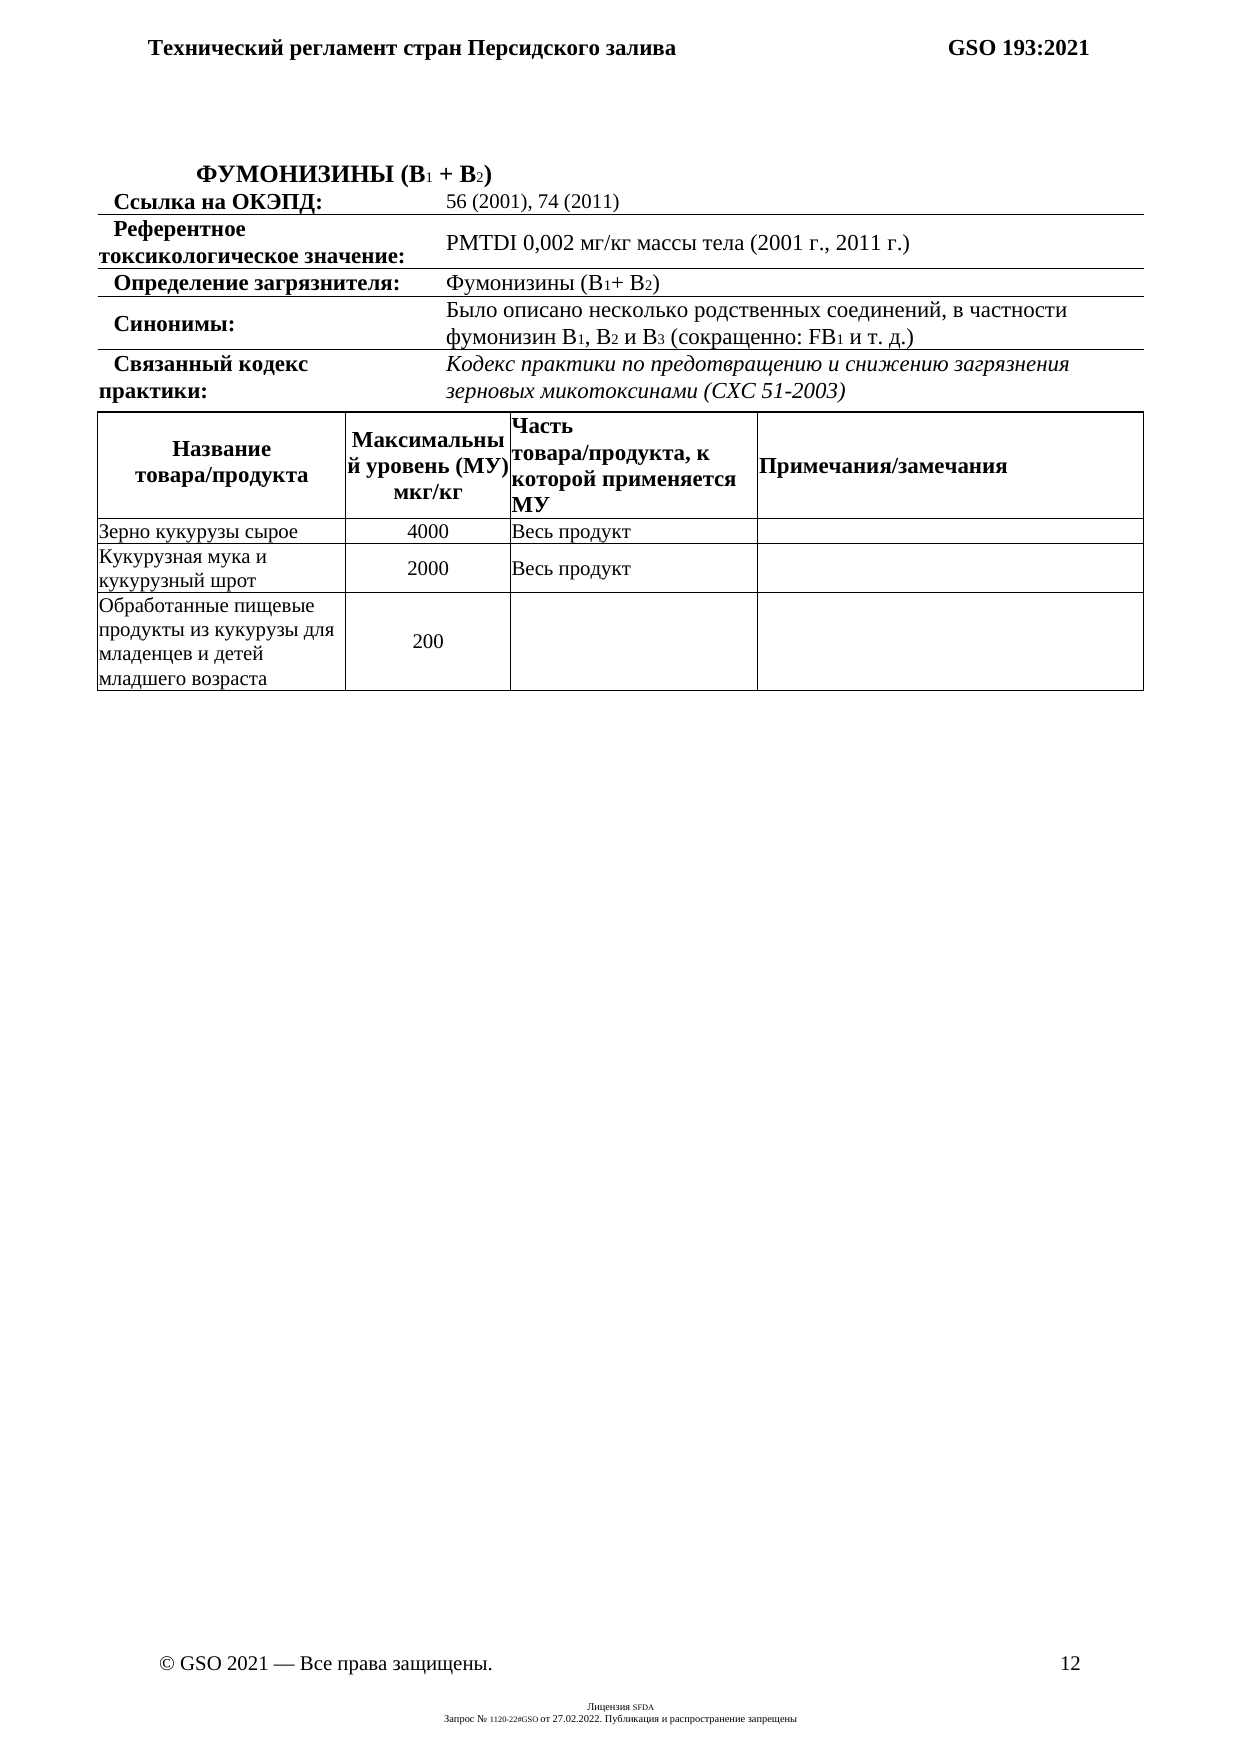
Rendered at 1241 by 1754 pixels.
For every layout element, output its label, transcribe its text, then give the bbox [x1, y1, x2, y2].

table_cell Связанный кодекс практики: [98, 350, 422, 403]
table_cell [758, 519, 1143, 543]
table_cell 4000 [346, 519, 510, 543]
table_header Максимальный уровень (МУ) мкг/кг [346, 413, 510, 518]
table_cell 2000 [346, 544, 510, 592]
table_cell Зерно кукурузы сырое [98, 519, 345, 543]
table_cell [511, 593, 757, 689]
table_cell Кукурузная мука и кукурузный шрот [98, 544, 345, 592]
table_cell Кодекс практики по предотвращению и снижению загрязнения зерновых микотоксинами (CXC 51-2003) [422, 350, 1143, 403]
table_cell PMTDI 0,002 мг/кг массы тела (2001 г., 2011 г.) [422, 215, 1143, 268]
table_header Ссылка на ОКЭПД: [98, 188, 422, 214]
table_cell Весь продукт [511, 519, 757, 543]
table_cell Фумонизины (B1+ B2) [422, 269, 1143, 296]
table_cell [758, 593, 1143, 689]
table_cell Синонимы: [98, 297, 422, 349]
table_header Примечания/замечания [758, 413, 1143, 518]
table_cell [758, 544, 1143, 592]
table_cell Весь продукт [511, 544, 757, 592]
text ФУМОНИЗИНЫ (B1 + B2) [196, 159, 1093, 188]
table_cell Обработанные пищевые продукты из кукурузы для младенцев и детей младшего возраста [98, 593, 345, 689]
table_header Часть товара/продукта, к которой применяется МУ [511, 413, 757, 518]
table_header Название товара/продукта [98, 413, 345, 518]
table_cell Определение загрязнителя: [98, 269, 422, 296]
table_header 56 (2001), 74 (2011) [422, 188, 1143, 214]
table_cell Референтное токсикологическое значение: [98, 215, 422, 268]
table_cell 200 [346, 593, 510, 689]
table_cell Было описано несколько родственных соединений, в частности фумонизин B1, B2 и B3 (сокращенно: FB1 и т. д.) [422, 297, 1143, 349]
